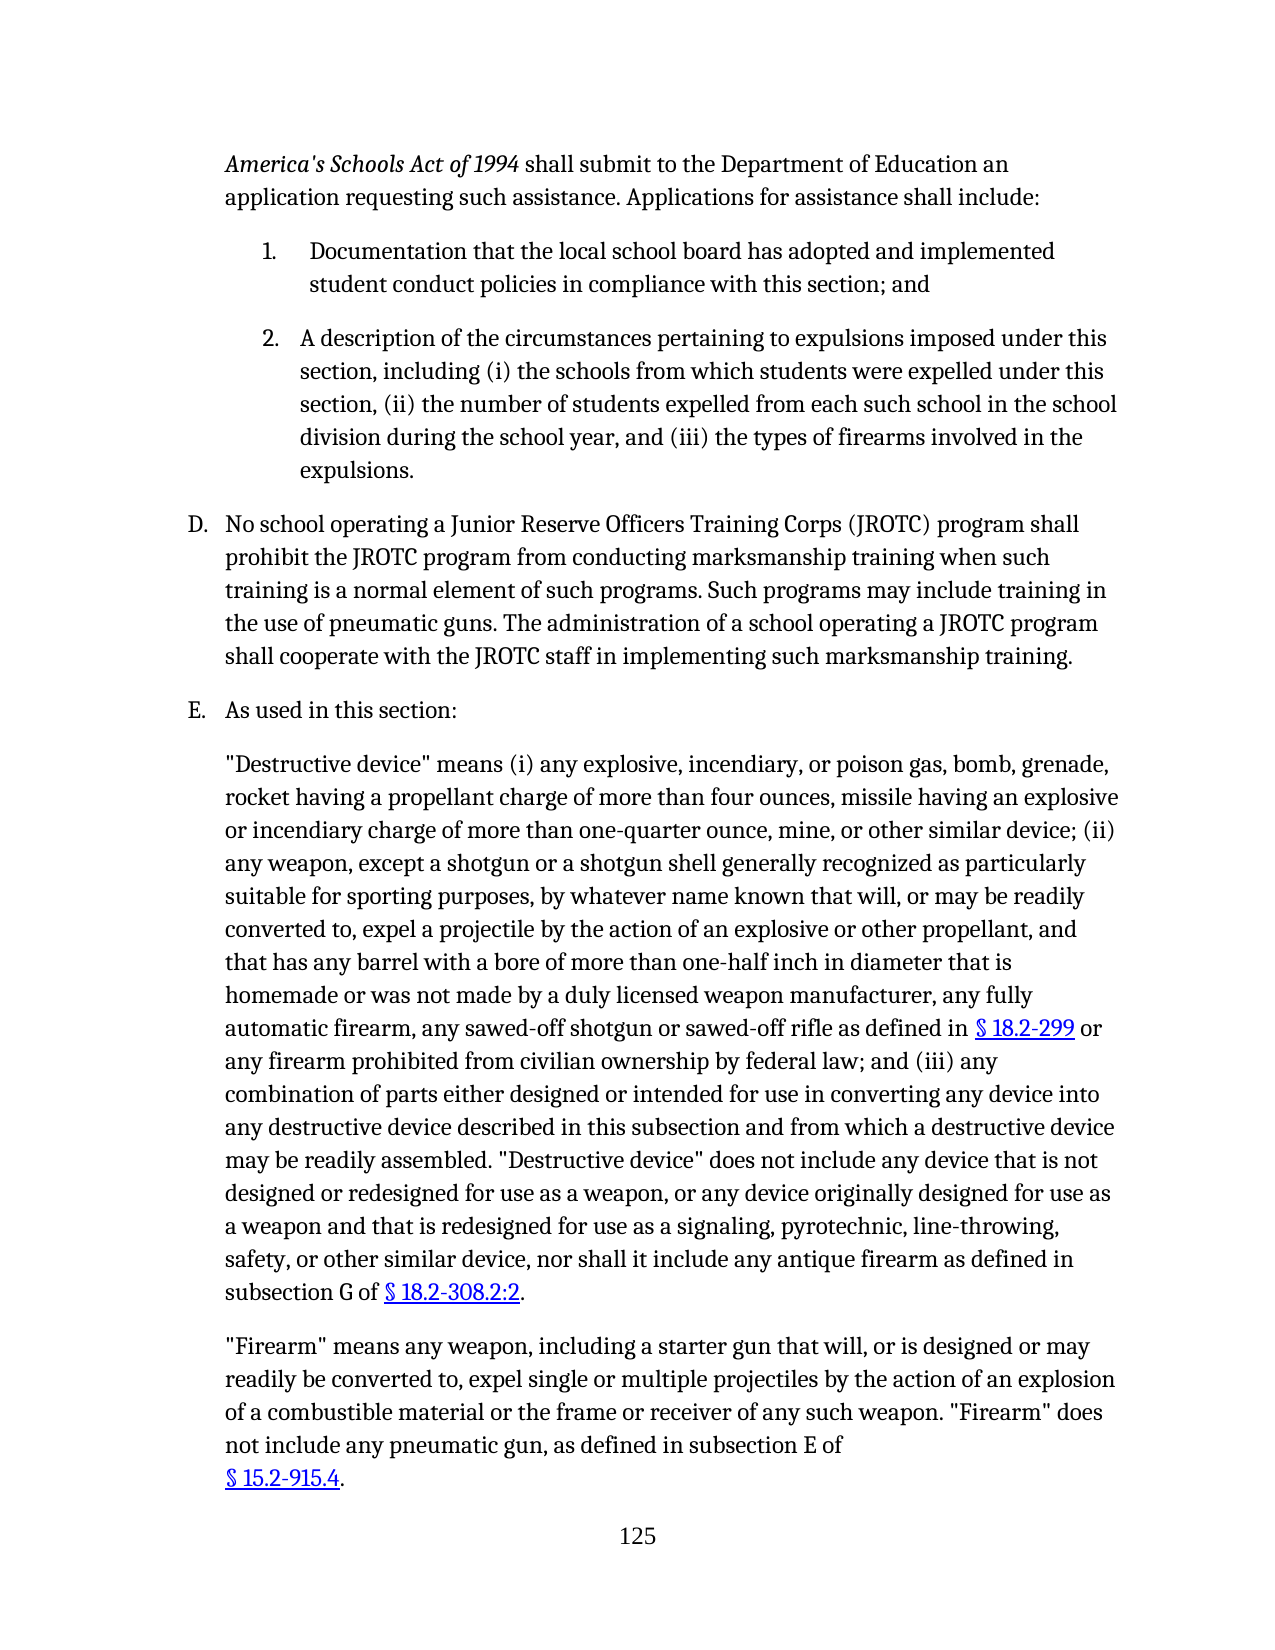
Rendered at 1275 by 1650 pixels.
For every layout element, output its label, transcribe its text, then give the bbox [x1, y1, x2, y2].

list A description of the circumstances pertaining to expulsions imposed under this section, including (i) the schools from which students were expelled under this section, (ii) the number of students expelled from each such school in the school division during the school year, and (iii) the types of firearms involved in the expulsions. [262, 324, 1125, 484]
list As used in this section: [187, 696, 1125, 724]
text "Firearm" means any weapon, including a starter gun that will, or is designed or may readily be converted to, expel single or multiple projectiles by the action of an explosion of a combustible material or the frame or receiver of any such weapon. "Firearm" does not include any pneumatic gun, as defined in subsection E of [225, 1332, 1125, 1459]
list Documentation that the local school board has adopted and implemented student conduct policies in compliance with this section; and [262, 237, 1125, 299]
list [187, 150, 1125, 212]
list No school operating a Junior Reserve Officers Training Corps (JROTC) program shall prohibit the JROTC program from conducting marksmanship training when such training is a normal element of such programs. Such programs may include training in the use of pneumatic guns. The administration of a school operating a JROTC program shall cooperate with the JROTC staff in implementing such marksmanship training. [187, 510, 1125, 671]
text "Destructive device" means (i) any explosive, incendiary, or poison gas, bomb, grenade, rocket having a propellant charge of more than four ounces, missile having an explosive or incendiary charge of more than one-quarter ounce, mine, or other similar device; (ii) any weapon, except a shotgun or a shotgun shell generally recognized as particularly suitable for sporting purposes, by whatever name known that will, or may be readily converted to, expel a projectile by the action of an explosive or other propellant, and that has any barrel with a bore of more than one-half inch in diameter that is homemade or was not made by a duly licensed weapon manufacturer, any fully automatic firearm, any sawed-off shotgun or sawed-off rifle as defined in § 18.2-299 or any firearm prohibited from civilian ownership by federal law; and (iii) any combination of parts either designed or intended for use in converting any device into any destructive device described in this subsection and from which a destructive device may be readily assembled. "Destructive device" does not include any device that is not designed or redesigned for use as a weapon, or any device originally designed for use as a weapon and that is redesigned for use as a signaling, pyrotechnic, line-throwing, safety, or other similar device, nor shall it include any antique firearm as defined in subsection G of § 18.2-308.2:2. [225, 749, 1125, 1307]
text § 15.2-915.4. [225, 1464, 1125, 1492]
